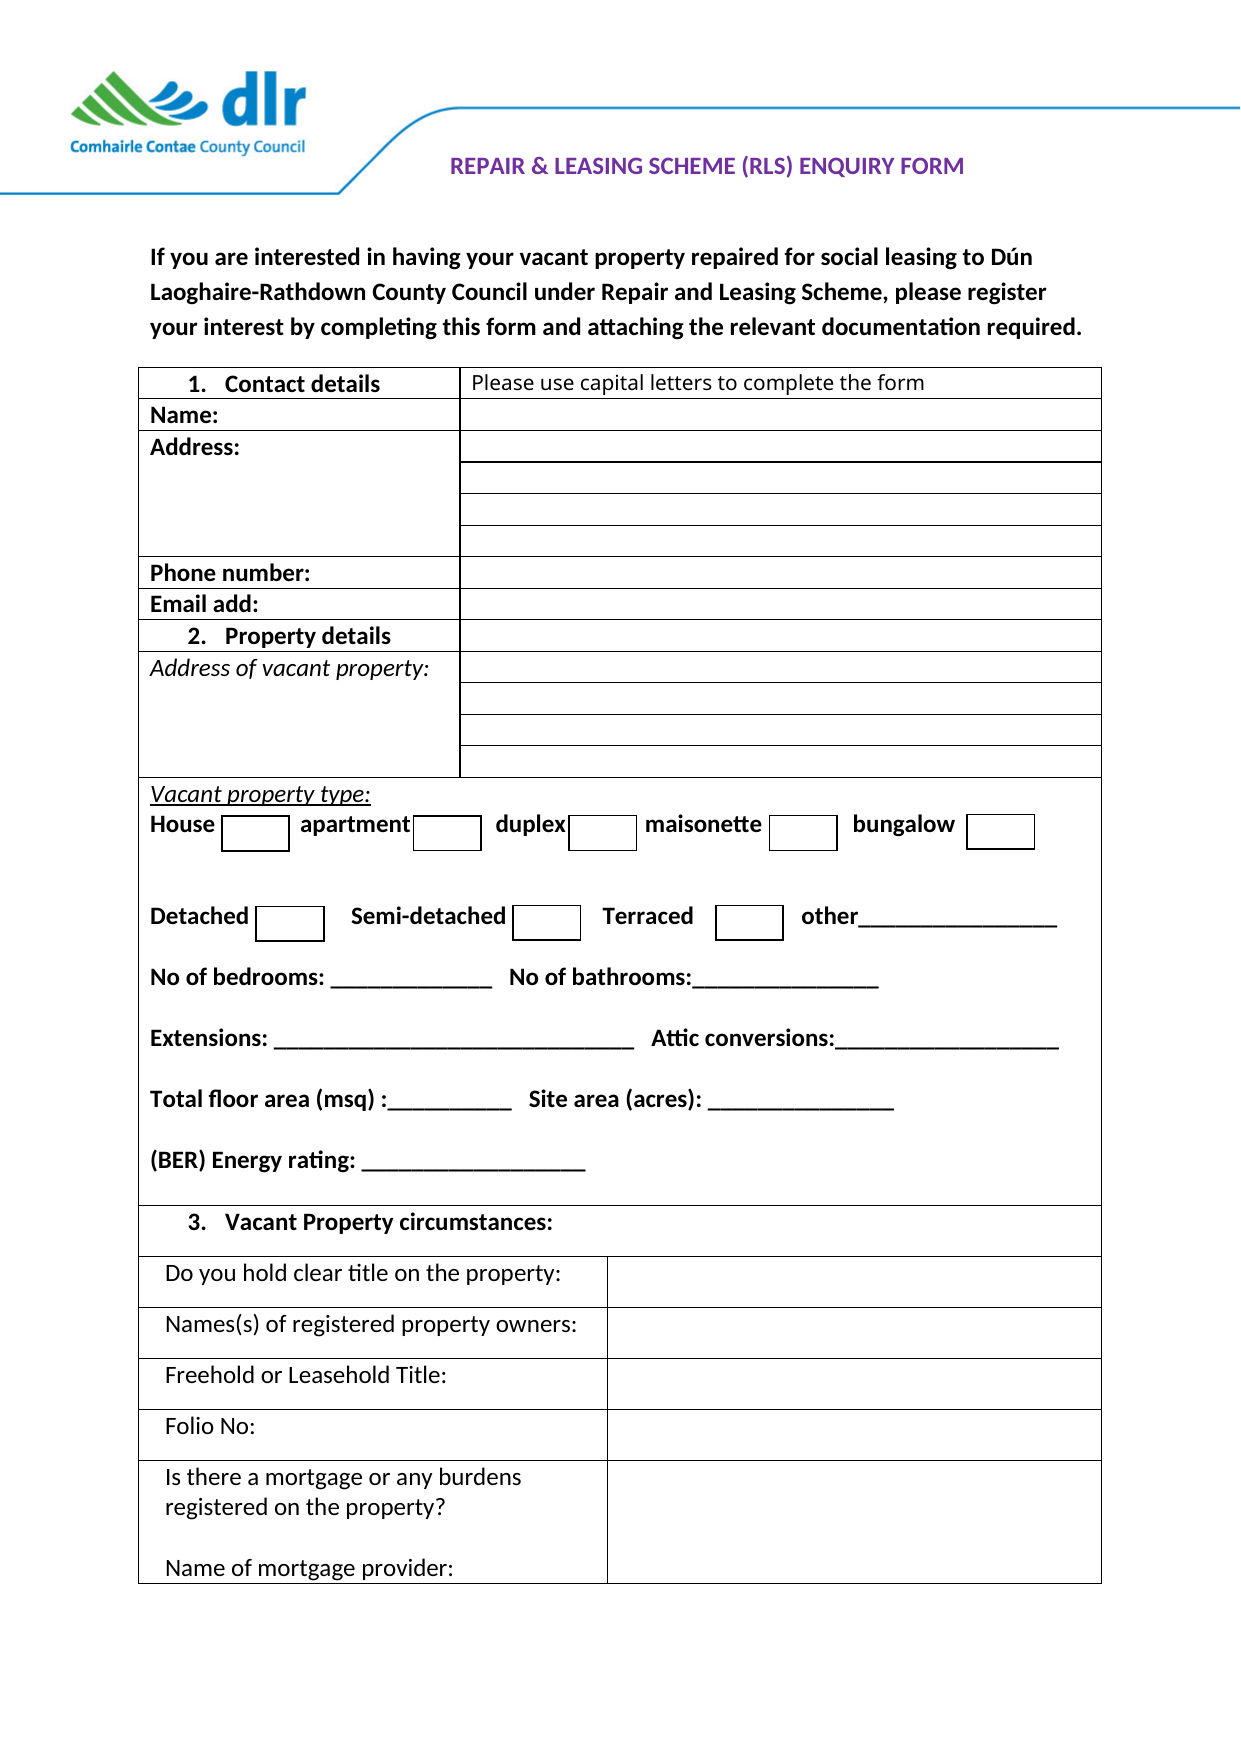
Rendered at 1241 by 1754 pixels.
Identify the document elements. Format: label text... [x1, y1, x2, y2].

table_cell [461, 463, 1101, 493]
table_cell [461, 715, 1101, 745]
table_cell Names(s) of registered property owners: [139, 1308, 607, 1358]
table_cell Name: [139, 399, 459, 430]
table_cell [461, 746, 1101, 777]
table_cell Vacant Property circumstances: [139, 1206, 1101, 1256]
table_cell [461, 683, 1101, 714]
table_cell Property details [139, 620, 459, 651]
table_cell [608, 1308, 1101, 1358]
table_header Contact details [139, 368, 459, 398]
table_cell [461, 431, 1101, 461]
table_cell [608, 1359, 1101, 1409]
table_cell [461, 620, 1101, 651]
table_cell Address of vacant property: [139, 652, 459, 777]
table_cell [461, 589, 1101, 619]
table_cell [608, 1410, 1101, 1460]
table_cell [139, 1461, 607, 1583]
table_cell [608, 1461, 1101, 1583]
table_header Please use capital letters to complete the form [461, 368, 1101, 398]
text If you are interested in having your vacant property repaired for social leasing to Dún Laoghaire-Rathdown County Council under Repair and Leasing Scheme, please register your interest by completing this form and attaching the relevant documentation required. [150, 241, 1090, 341]
table_cell Email add: [139, 589, 459, 619]
table_cell Phone number: [139, 557, 459, 588]
table_cell [461, 399, 1101, 430]
table_cell Folio No: [139, 1410, 607, 1460]
picture [0, 0, 1241, 195]
table_cell [461, 652, 1101, 682]
table_cell [461, 526, 1101, 556]
table_cell [461, 557, 1101, 588]
text REPAIR & LEASING SCHEME (RLS) ENQUIRY FORM [150, 150, 1090, 216]
table_cell Vacant property type: House apartment duplex maisonette bungalow Detached Semi-detached Terraced other________________ No of bedrooms: _____________ No of bathrooms:_______________ Extensions: _____________________________ Attic conversions:__________________ Total floor area (msq) :__________ Site area (acres): _______________ (BER) Energy rating: __________________ [139, 778, 1101, 1205]
table_cell [608, 1257, 1101, 1307]
table_cell [461, 494, 1101, 524]
table_cell Address: [139, 431, 459, 556]
table_cell Freehold or Leasehold Title: [139, 1359, 607, 1409]
table_cell Do you hold clear title on the property: [139, 1257, 607, 1307]
